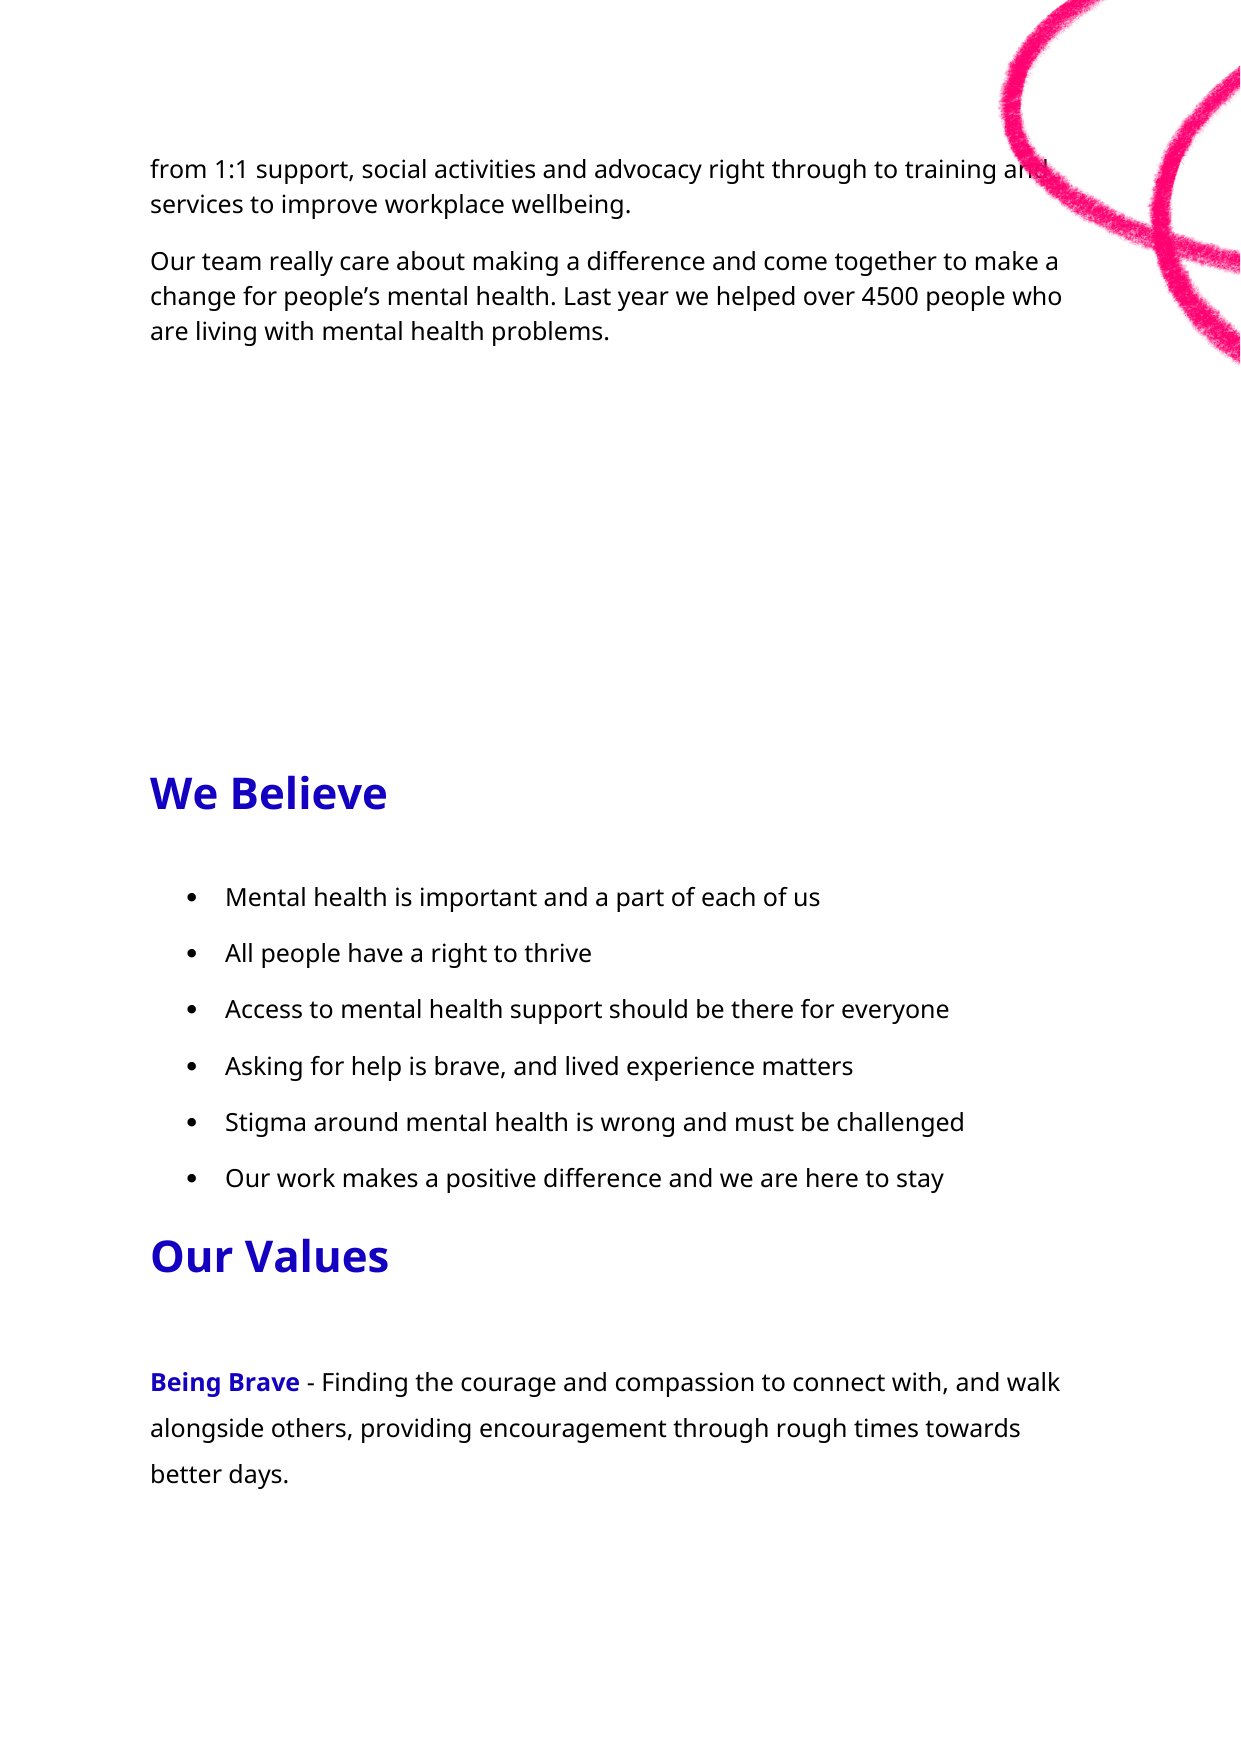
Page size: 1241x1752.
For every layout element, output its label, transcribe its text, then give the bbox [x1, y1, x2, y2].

list Asking for help is brave, and lived experience matters [187, 1047, 1090, 1082]
list Mental health is important and a part of each of us [187, 878, 1090, 913]
text Being Brave - Finding the courage and compassion to connect with, and walk alongside others, providing encouragement through rough times towards better days. [150, 1355, 1090, 1493]
subtitle We Believe [150, 770, 1090, 820]
list Access to mental health support should be there for everyone [187, 991, 1090, 1026]
list Stigma around mental health is wrong and must be challenged [187, 1103, 1090, 1138]
picture [983, 0, 1241, 396]
list Our work makes a positive difference and we are here to stay [187, 1159, 1090, 1195]
text Our team really care about making a difference and come together to make a change for people’s mental health. Last year we helped over 4500 people who are living with mental health problems. [150, 242, 983, 348]
subtitle Our Values [150, 1232, 1090, 1282]
list All people have a right to thrive [187, 934, 1090, 970]
